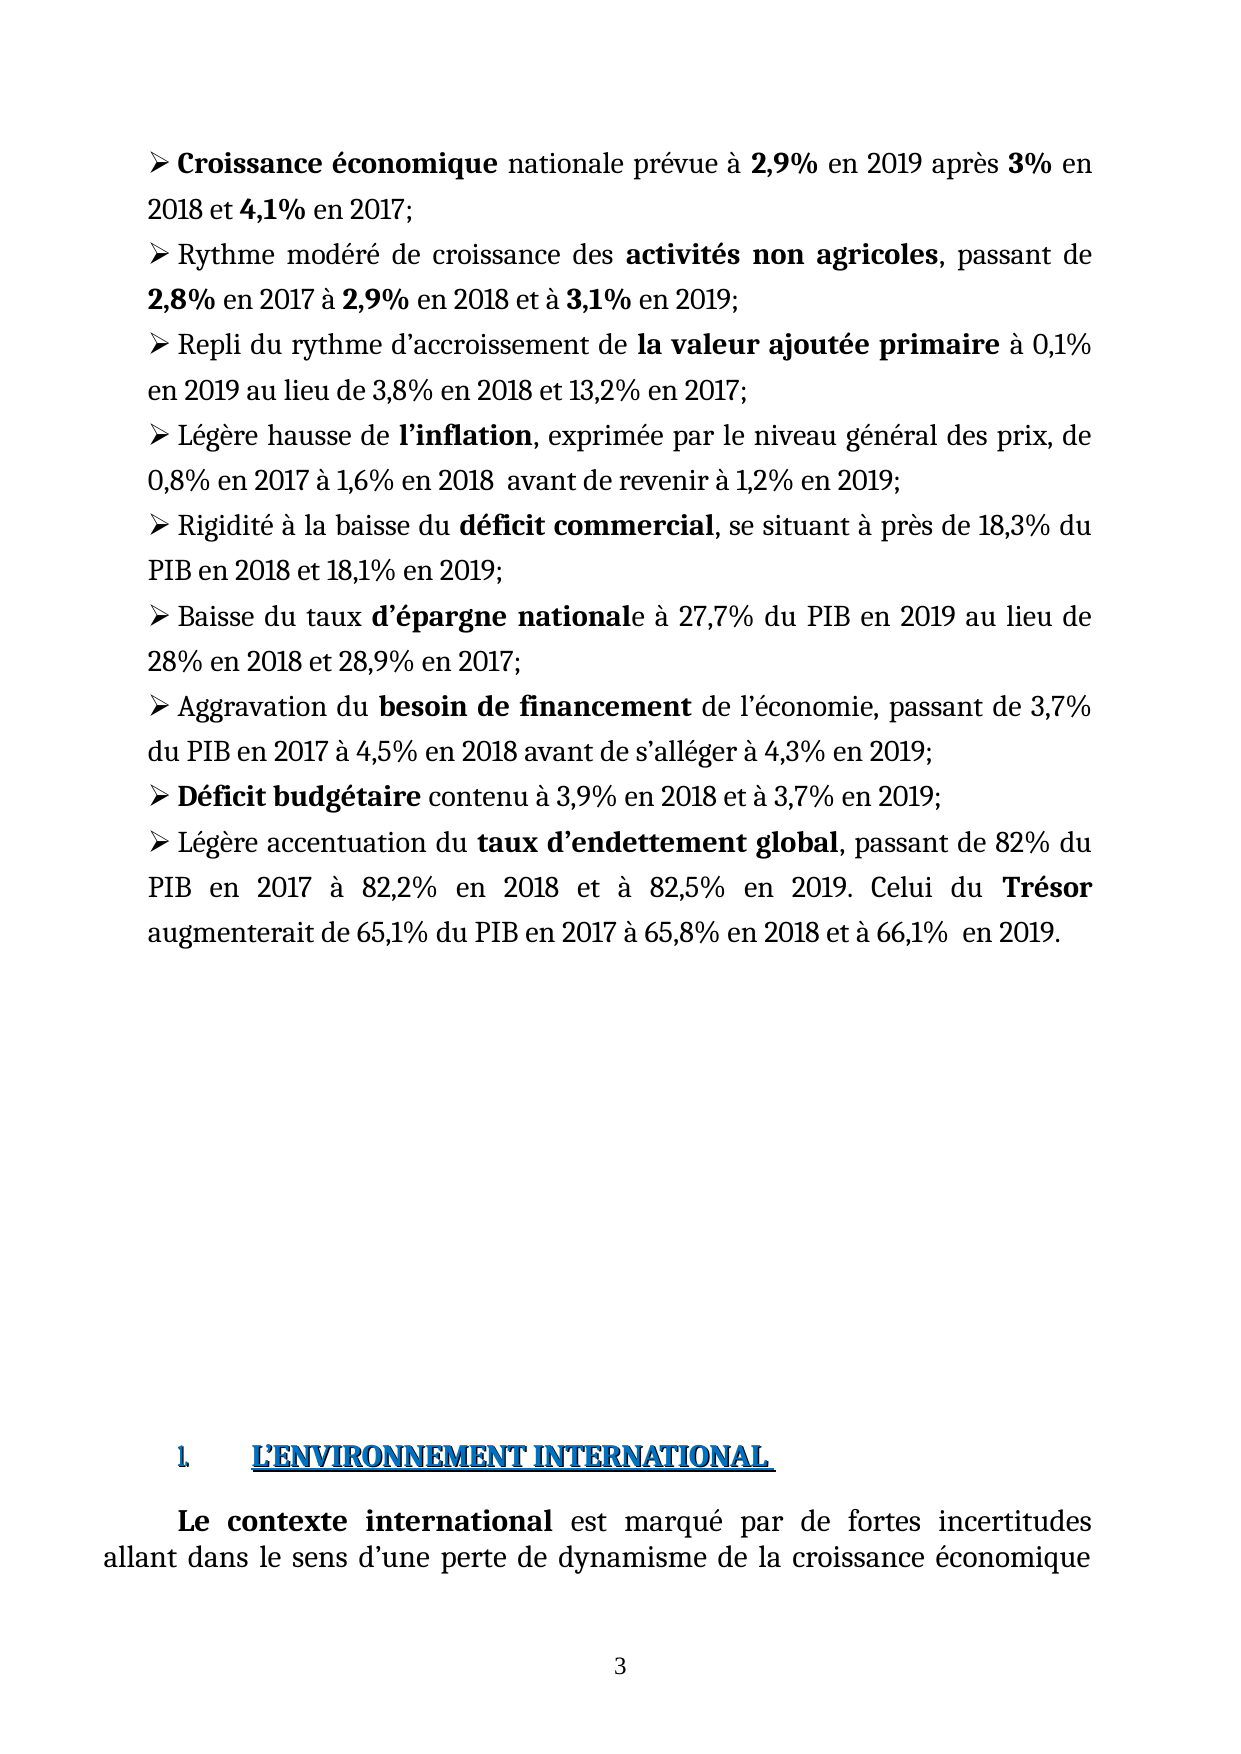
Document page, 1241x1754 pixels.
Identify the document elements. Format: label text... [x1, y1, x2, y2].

title Déficit budgétaire contenu à 3,9% en 2018 et à 3,7% en 2019; [148, 780, 1092, 814]
title Légère accentuation du taux d’endettement global, passant de 82% du PIB en 2017 à 82,2% en 2018 et à 82,5% en 2019. Celui du Trésor augmenterait de 65,1% du PIB en 2017 à 65,8% en 2018 et à 66,1% en 2019. [148, 825, 1092, 950]
title Légère hausse de l’inflation, exprimée par le niveau général des prix, de 0,8% en 2017 à 1,6% en 2018 avant de revenir à 1,2% en 2019; [148, 418, 1092, 498]
title Rythme modéré de croissance des activités non agricoles, passant de 2,8% en 2017 à 2,9% en 2018 et à 3,1% en 2019; [148, 237, 1092, 317]
title Croissance économique nationale prévue à 2,9% en 2019 après 3% en 2018 et 4,1% en 2017; [148, 147, 1092, 227]
title Repli du rythme d’accroissement de la valeur ajoutée primaire à 0,1% en 2019 au lieu de 3,8% en 2018 et 13,2% en 2017; [148, 328, 1092, 408]
title Baisse du taux d’épargne nationale à 27,7% du PIB en 2019 au lieu de 28% en 2018 et 28,9% en 2017; [148, 599, 1092, 679]
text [103, 1503, 1092, 1575]
title Rigidité à la baisse du déficit commercial, se situant à près de 18,3% du PIB en 2018 et 18,1% en 2019; [148, 508, 1092, 588]
title L’environnement international [148, 1438, 1092, 1474]
title Aggravation du besoin de financement de l’économie, passant de 3,7% du PIB en 2017 à 4,5% en 2018 avant de s’alléger à 4,3% en 2019; [148, 689, 1092, 769]
